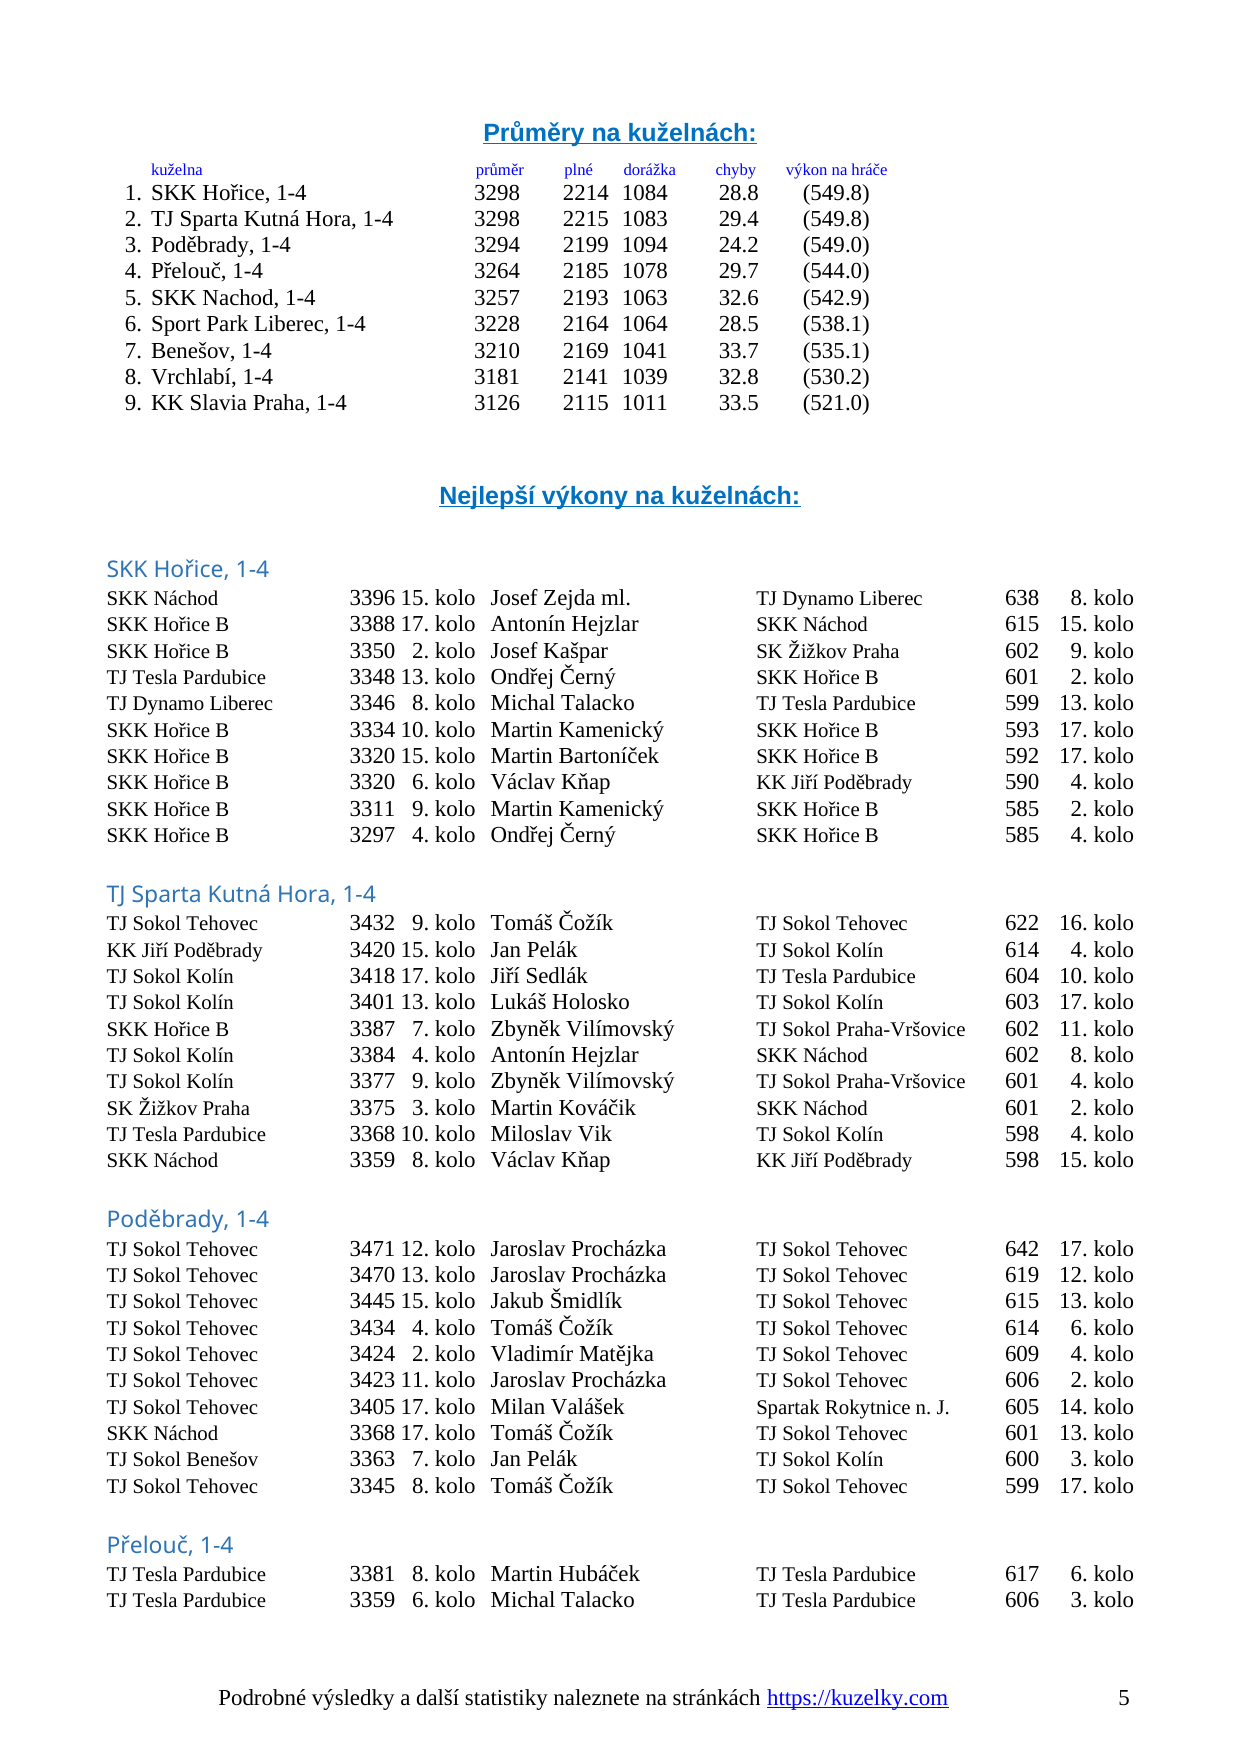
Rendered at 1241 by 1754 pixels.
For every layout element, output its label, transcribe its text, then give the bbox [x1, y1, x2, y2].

text TJ Sokol Tehovec 3434 4. kolo Tomáš Čožík TJ Sokol Tehovec 614 6. kolo [106, 1314, 1134, 1340]
text TJ Sokol Kolín 3401 13. kolo Lukáš Holosko TJ Sokol Kolín 603 17. kolo [106, 988, 1134, 1015]
text TJ Tesla Pardubice 3348 13. kolo Ondřej Černý SKK Hořice B 601 2. kolo [106, 663, 1134, 689]
text SKK Hořice B 3350 2. kolo Josef Kašpar SK Žižkov Praha 602 9. kolo [106, 637, 1134, 663]
subtitle SKK Hořice, 1-4 [106, 553, 1134, 584]
text SKK Hořice B 3387 7. kolo Zbyněk Vilímovský TJ Sokol Praha-Vršovice 602 11. kolo [106, 1015, 1134, 1041]
text 6. Sport Park Liberec, 1-4 3228 2164 1064 28.5 (538.1) [106, 310, 1134, 337]
subtitle Poděbrady, 1-4 [106, 1203, 1134, 1234]
text TJ Dynamo Liberec 3346 8. kolo Michal Talacko TJ Tesla Pardubice 599 13. kolo [106, 689, 1134, 716]
text 9. KK Slavia Praha, 1-4 3126 2115 1011 33.5 (521.0) [106, 389, 1134, 416]
text TJ Sokol Tehovec 3345 8. kolo Tomáš Čožík TJ Sokol Tehovec 599 17. kolo [106, 1472, 1134, 1498]
text 1. SKK Hořice, 1-4 3298 2214 1084 28.8 (549.8) [106, 178, 1134, 205]
text TJ Tesla Pardubice 3359 6. kolo Michal Talacko TJ Tesla Pardubice 606 3. kolo [106, 1586, 1134, 1613]
text TJ Sokol Kolín 3384 4. kolo Antonín Hejzlar SKK Náchod 602 8. kolo [106, 1041, 1134, 1067]
text SKK Hořice B 3320 6. kolo Václav Kňap KK Jiří Poděbrady 590 4. kolo [106, 768, 1134, 795]
text SKK Náchod 3396 15. kolo Josef Zejda ml. TJ Dynamo Liberec 638 8. kolo [106, 584, 1134, 610]
text 4. Přelouč, 1-4 3264 2185 1078 29.7 (544.0) [106, 258, 1134, 284]
text 7. Benešov, 1-4 3210 2169 1041 33.7 (535.1) [106, 337, 1134, 363]
text 3. Poděbrady, 1-4 3294 2199 1094 24.2 (549.0) [106, 231, 1134, 258]
text KK Jiří Poděbrady 3420 15. kolo Jan Pelák TJ Sokol Kolín 614 4. kolo [106, 936, 1134, 962]
text SKK Hořice B 3334 10. kolo Martin Kamenický SKK Hořice B 593 17. kolo [106, 716, 1134, 742]
text 8. Vrchlabí, 1-4 3181 2141 1039 32.8 (530.2) [106, 363, 1134, 389]
text SK Žižkov Praha 3375 3. kolo Martin Kováčik SKK Náchod 601 2. kolo [106, 1094, 1134, 1120]
text kuželna průměr plné dorážka chyby výkon na hráče [106, 159, 1134, 178]
text TJ Sokol Tehovec 3432 9. kolo Tomáš Čožík TJ Sokol Tehovec 622 16. kolo [106, 909, 1134, 936]
text TJ Sokol Tehovec 3445 15. kolo Jakub Šmidlík TJ Sokol Tehovec 615 13. kolo [106, 1287, 1134, 1314]
text TJ Sokol Tehovec 3423 11. kolo Jaroslav Procházka TJ Sokol Tehovec 606 2. kolo [106, 1366, 1134, 1393]
text TJ Sokol Tehovec 3405 17. kolo Milan Valášek Spartak Rokytnice n. J. 605 14. kolo [106, 1393, 1134, 1419]
text SKK Náchod 3359 8. kolo Václav Kňap KK Jiří Poděbrady 598 15. kolo [106, 1146, 1134, 1173]
text 2. TJ Sparta Kutná Hora, 1-4 3298 2215 1083 29.4 (549.8) [106, 205, 1134, 231]
text SKK Náchod 3368 17. kolo Tomáš Čožík TJ Sokol Tehovec 601 13. kolo [106, 1419, 1134, 1445]
text TJ Sokol Benešov 3363 7. kolo Jan Pelák TJ Sokol Kolín 600 3. kolo [106, 1445, 1134, 1472]
text 5. SKK Nachod, 1-4 3257 2193 1063 32.6 (542.9) [106, 284, 1134, 310]
text TJ Sokol Kolín 3377 9. kolo Zbyněk Vilímovský TJ Sokol Praha-Vršovice 601 4. kolo [106, 1067, 1134, 1094]
text TJ Sokol Tehovec 3424 2. kolo Vladimír Matějka TJ Sokol Tehovec 609 4. kolo [106, 1340, 1134, 1366]
text TJ Sokol Tehovec 3470 13. kolo Jaroslav Procházka TJ Sokol Tehovec 619 12. kolo [106, 1261, 1134, 1287]
text SKK Hořice B 3311 9. kolo Martin Kamenický SKK Hořice B 585 2. kolo [106, 795, 1134, 821]
text Průměry na kuželnách: [94, 118, 1145, 147]
text TJ Tesla Pardubice 3368 10. kolo Miloslav Vik TJ Sokol Kolín 598 4. kolo [106, 1120, 1134, 1146]
text Nejlepší výkony na kuželnách: [94, 481, 1145, 510]
text SKK Hořice B 3320 15. kolo Martin Bartoníček SKK Hořice B 592 17. kolo [106, 742, 1134, 768]
text SKK Hořice B 3388 17. kolo Antonín Hejzlar SKK Náchod 615 15. kolo [106, 610, 1134, 637]
text TJ Tesla Pardubice 3381 8. kolo Martin Hubáček TJ Tesla Pardubice 617 6. kolo [106, 1560, 1134, 1586]
text TJ Sokol Tehovec 3471 12. kolo Jaroslav Procházka TJ Sokol Tehovec 642 17. kolo [106, 1234, 1134, 1261]
text TJ Sokol Kolín 3418 17. kolo Jiří Sedlák TJ Tesla Pardubice 604 10. kolo [106, 962, 1134, 988]
subtitle Přelouč, 1-4 [106, 1529, 1134, 1560]
text SKK Hořice B 3297 4. kolo Ondřej Černý SKK Hořice B 585 4. kolo [106, 821, 1134, 847]
subtitle TJ Sparta Kutná Hora, 1-4 [106, 878, 1134, 909]
